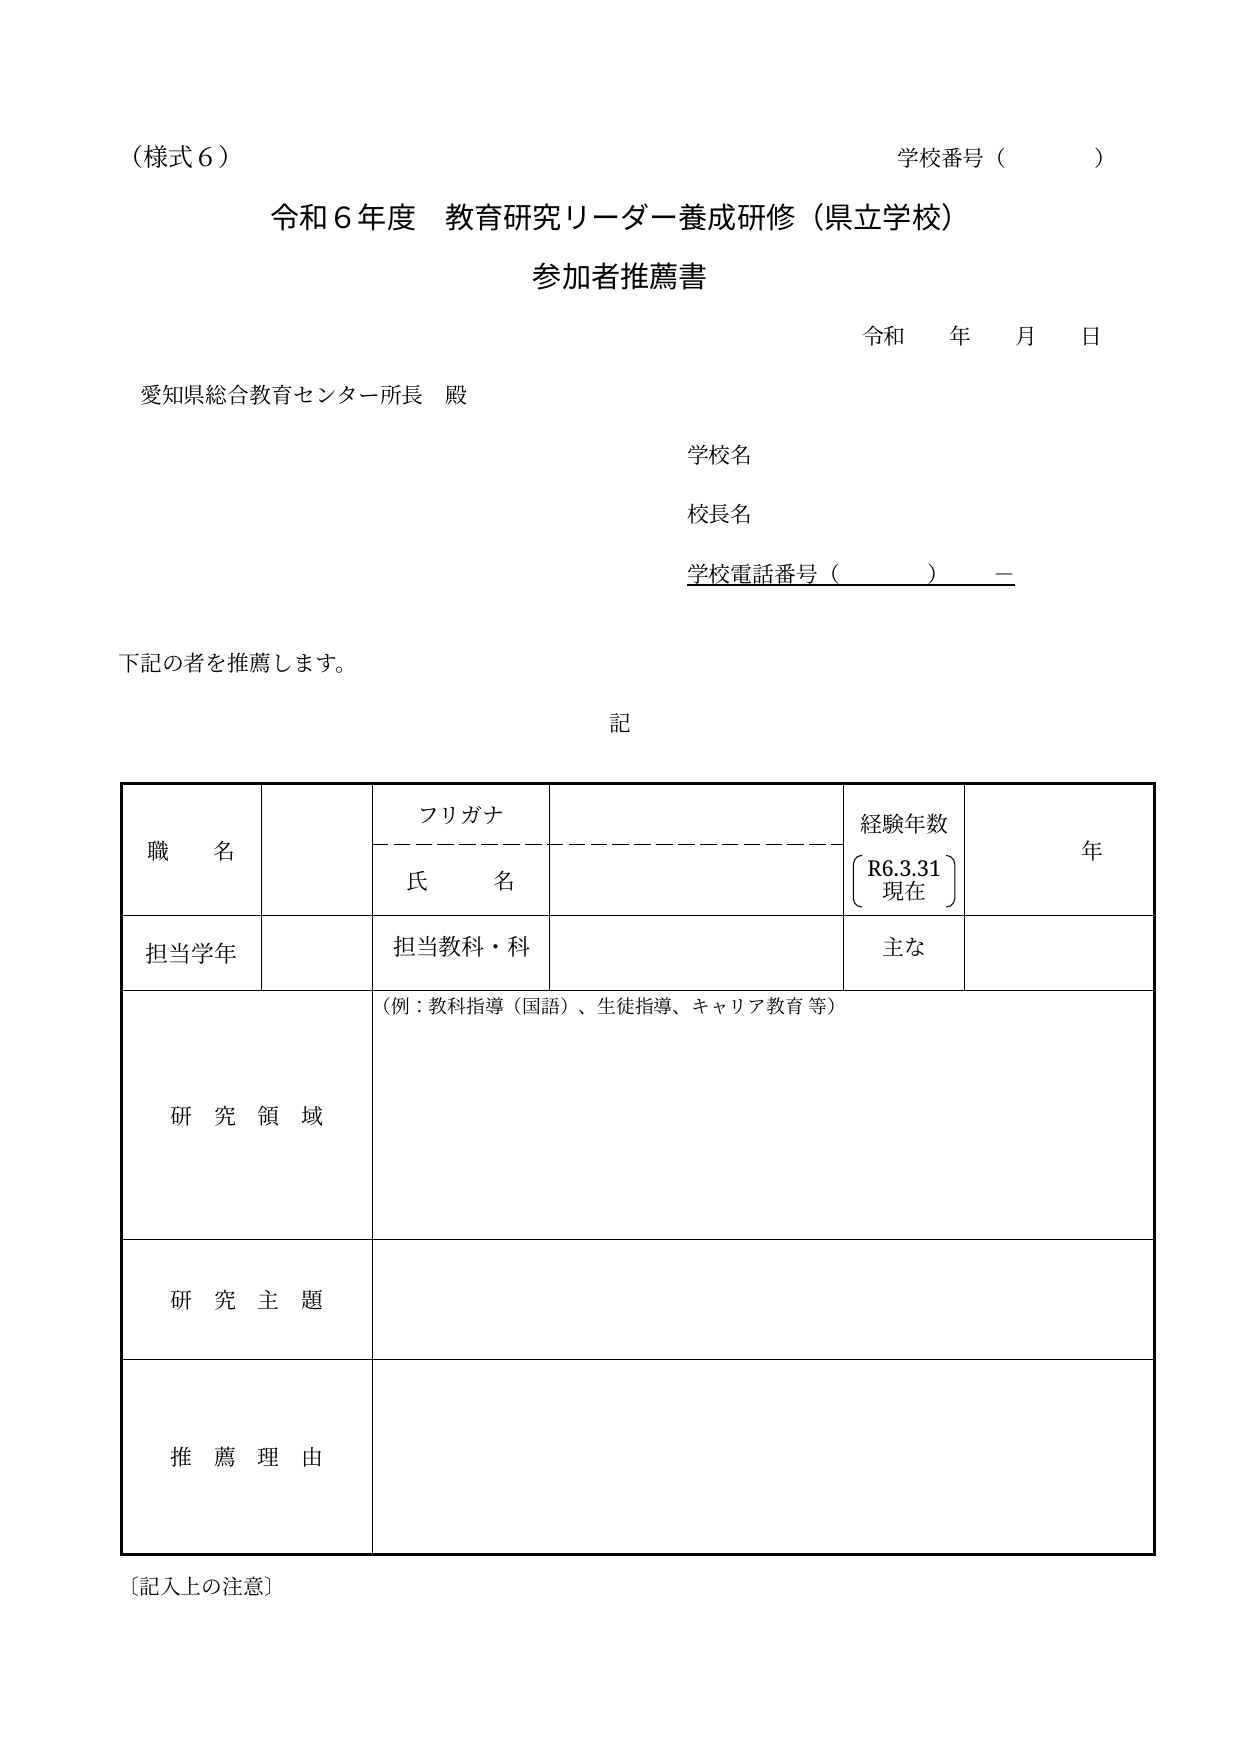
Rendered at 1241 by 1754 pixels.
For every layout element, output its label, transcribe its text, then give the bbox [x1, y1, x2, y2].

table_cell 推 薦 理 由 [123, 1360, 372, 1553]
table_cell [965, 916, 1153, 989]
table_header 職 名 [123, 785, 261, 915]
text 校長名 [118, 484, 1122, 543]
table_cell [550, 916, 843, 989]
table_cell [373, 1240, 1153, 1359]
table_header 経験年数 [844, 785, 964, 915]
table_cell 担当学年 [123, 916, 261, 989]
table_cell 研 究 主 題 [123, 1240, 372, 1359]
table_cell （例：教科指導（国語）、生徒指導、キャリア教育 等） [373, 991, 1153, 1239]
text 愛知県総合教育センター所長 殿 [118, 364, 1122, 424]
table_header [262, 785, 372, 915]
text 〔記入上の注意〕 [118, 1556, 1122, 1616]
table_header [550, 785, 843, 844]
table_cell 担当教科・科目 [373, 916, 549, 989]
text 下記の者を推薦します。 [118, 633, 1122, 692]
table_cell 主な 校務分掌 [844, 916, 964, 989]
table_cell [550, 844, 843, 915]
table_cell [373, 1360, 1153, 1553]
text 令和 年 月 日 [118, 305, 1122, 364]
subtitle 記 [118, 692, 1122, 752]
text 学校電話番号（ ） － [118, 543, 1122, 603]
table_header フリガナ [373, 785, 549, 844]
text 学校名 [118, 424, 1122, 484]
text （様式６） 学校番号（ ） [118, 126, 1122, 186]
table_header 年 [965, 785, 1153, 915]
table_cell [262, 916, 372, 989]
text 参加者推薦書 [118, 245, 1122, 305]
text 令和６年度 教育研究リーダー養成研修（県立学校） [118, 186, 1122, 245]
table_cell 氏 名 [373, 844, 549, 915]
table_cell 研 究 領 域 [123, 991, 372, 1239]
